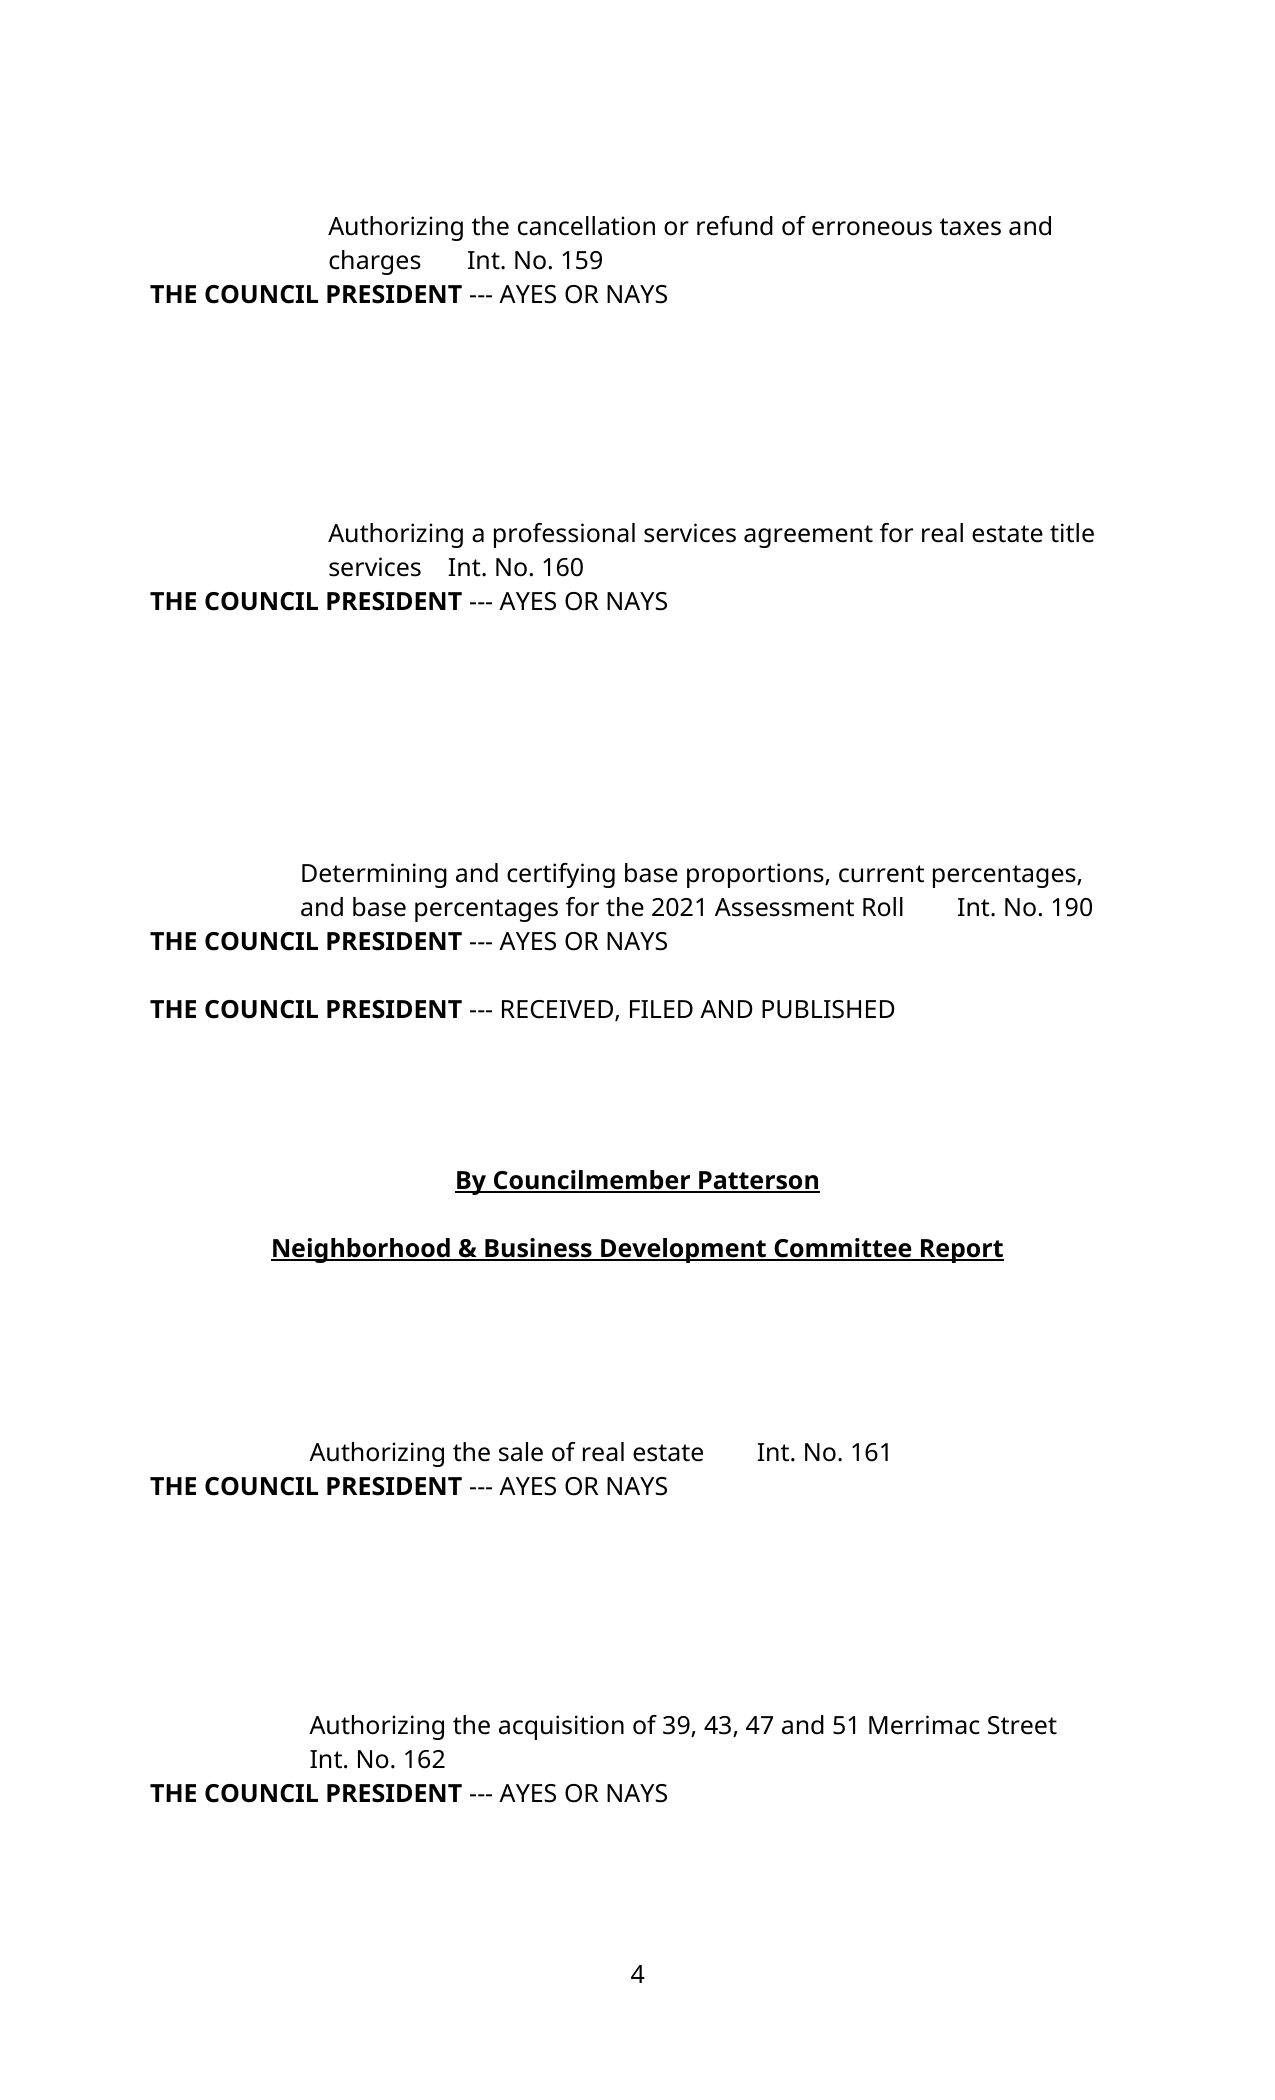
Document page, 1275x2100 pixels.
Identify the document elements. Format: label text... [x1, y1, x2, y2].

text THE COUNCIL PRESIDENT --- AYES OR NAYS [150, 1776, 1125, 1810]
text By Councilmember Patterson [150, 1162, 1125, 1197]
text Authorizing the acquisition of 39, 43, 47 and 51 Merrimac Street Int. No. 162 [309, 1707, 1125, 1776]
text Authorizing the cancellation or refund of erroneous taxes and charges Int. No. 159 [328, 209, 1125, 277]
text Neighborhood & Business Development Committee Report [150, 1231, 1125, 1265]
text Authorizing the sale of real estate Int. No. 161 [309, 1435, 1125, 1469]
text THE COUNCIL PRESIDENT --- AYES OR NAYS [150, 1469, 1125, 1503]
text THE COUNCIL PRESIDENT --- AYES OR NAYS [150, 277, 1125, 311]
text Authorizing a professional services agreement for real estate title services Int. No. 160 [328, 515, 1125, 583]
text THE COUNCIL PRESIDENT --- AYES OR NAYS [150, 924, 1125, 958]
text THE COUNCIL PRESIDENT --- RECEIVED, FILED AND PUBLISHED [150, 992, 1125, 1026]
text THE COUNCIL PRESIDENT --- AYES OR NAYS [150, 583, 1125, 617]
text Determining and certifying base proportions, current percentages, and base percentages for the 2021 Assessment Roll Int. No. 190 [300, 856, 1125, 924]
